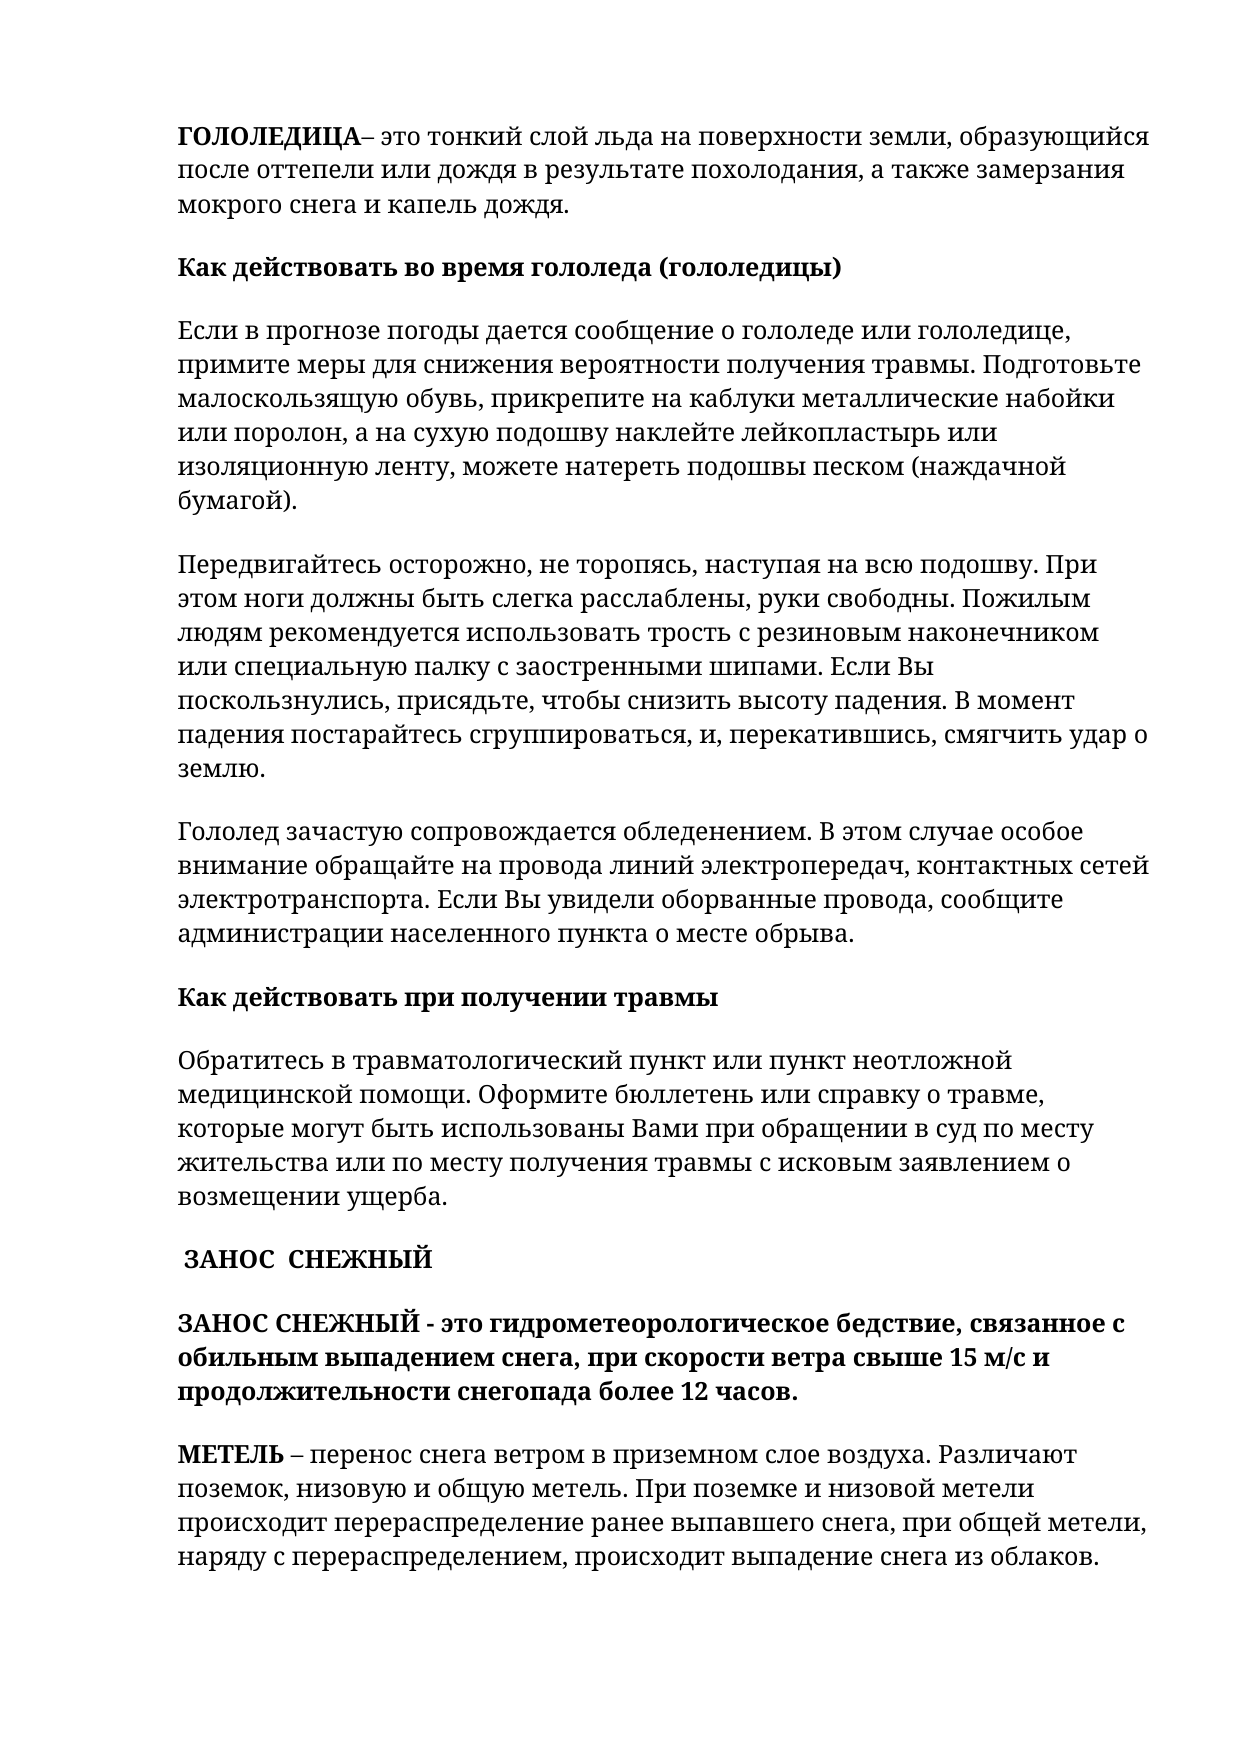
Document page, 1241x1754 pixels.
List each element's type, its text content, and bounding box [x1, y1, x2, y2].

text Как действовать во время гололеда (гололедицы) [177, 249, 1152, 283]
text Обратитесь в травматологический пункт или пункт неотложной медицинской помощи. Оформите бюллетень или справку о травме, которые могут быть использованы Вами при обращении в суд по месту жительства или по месту получения травмы с исковым заявлением о возмещении ущерба. [177, 1042, 1152, 1213]
text Если в прогнозе погоды дается сообщение о гололеде или гололедице, примите меры для снижения вероятности получения травмы. Подготовьте малоскользящую обувь, прикрепите на каблуки металлические набойки или поролон, а на сухую подошву наклейте лейкопластырь или изоляционную ленту, можете натереть подошвы песком (наждачной бумагой). [177, 313, 1152, 517]
text МЕТЕЛЬ – перенос снега ветром в приземном слое воздуха. Различают поземок, низовую и общую метель. При поземке и низовой метели происходит перераспределение ранее выпавшего снега, при общей метели, наряду с перераспределением, происходит выпадение снега из облаков. [177, 1437, 1152, 1573]
text Гололед зачастую сопровождается обледенением. В этом случае особое внимание обращайте на провода линий электропередач, контактных сетей электротранспорта. Если Вы увидели оборванные провода, сообщите администрации населенного пункта о месте обрыва. [177, 814, 1152, 950]
text ЗАНОС СНЕЖНЫЙ - это гидрометеорологическое бедствие, связанное с обильным выпадением снега, при скорости ветра свыше 15 м/с и продолжительности снегопада более 12 часов. [177, 1305, 1152, 1407]
text Передвигайтесь осторожно, не торопясь, наступая на всю подошву. При этом ноги должны быть слегка расслаблены, руки свободны. Пожилым людям рекомендуется использовать трость с резиновым наконечником или специальную палку с заостренными шипами. Если Вы поскользнулись, присядьте, чтобы снизить высоту падения. В момент падения постарайтесь сгруппироваться, и, перекатившись, смягчить удар о землю. [177, 546, 1152, 785]
text Как действовать при получении травмы [177, 979, 1152, 1013]
text ГОЛОЛЕДИЦА– это тонкий слой льда на поверхности земли, образующийся после оттепели или дождя в результате похолодания, а также замерзания мокрого снега и капель дождя. [177, 118, 1152, 220]
text ЗАНОС СНЕЖНЫЙ [177, 1242, 1152, 1276]
